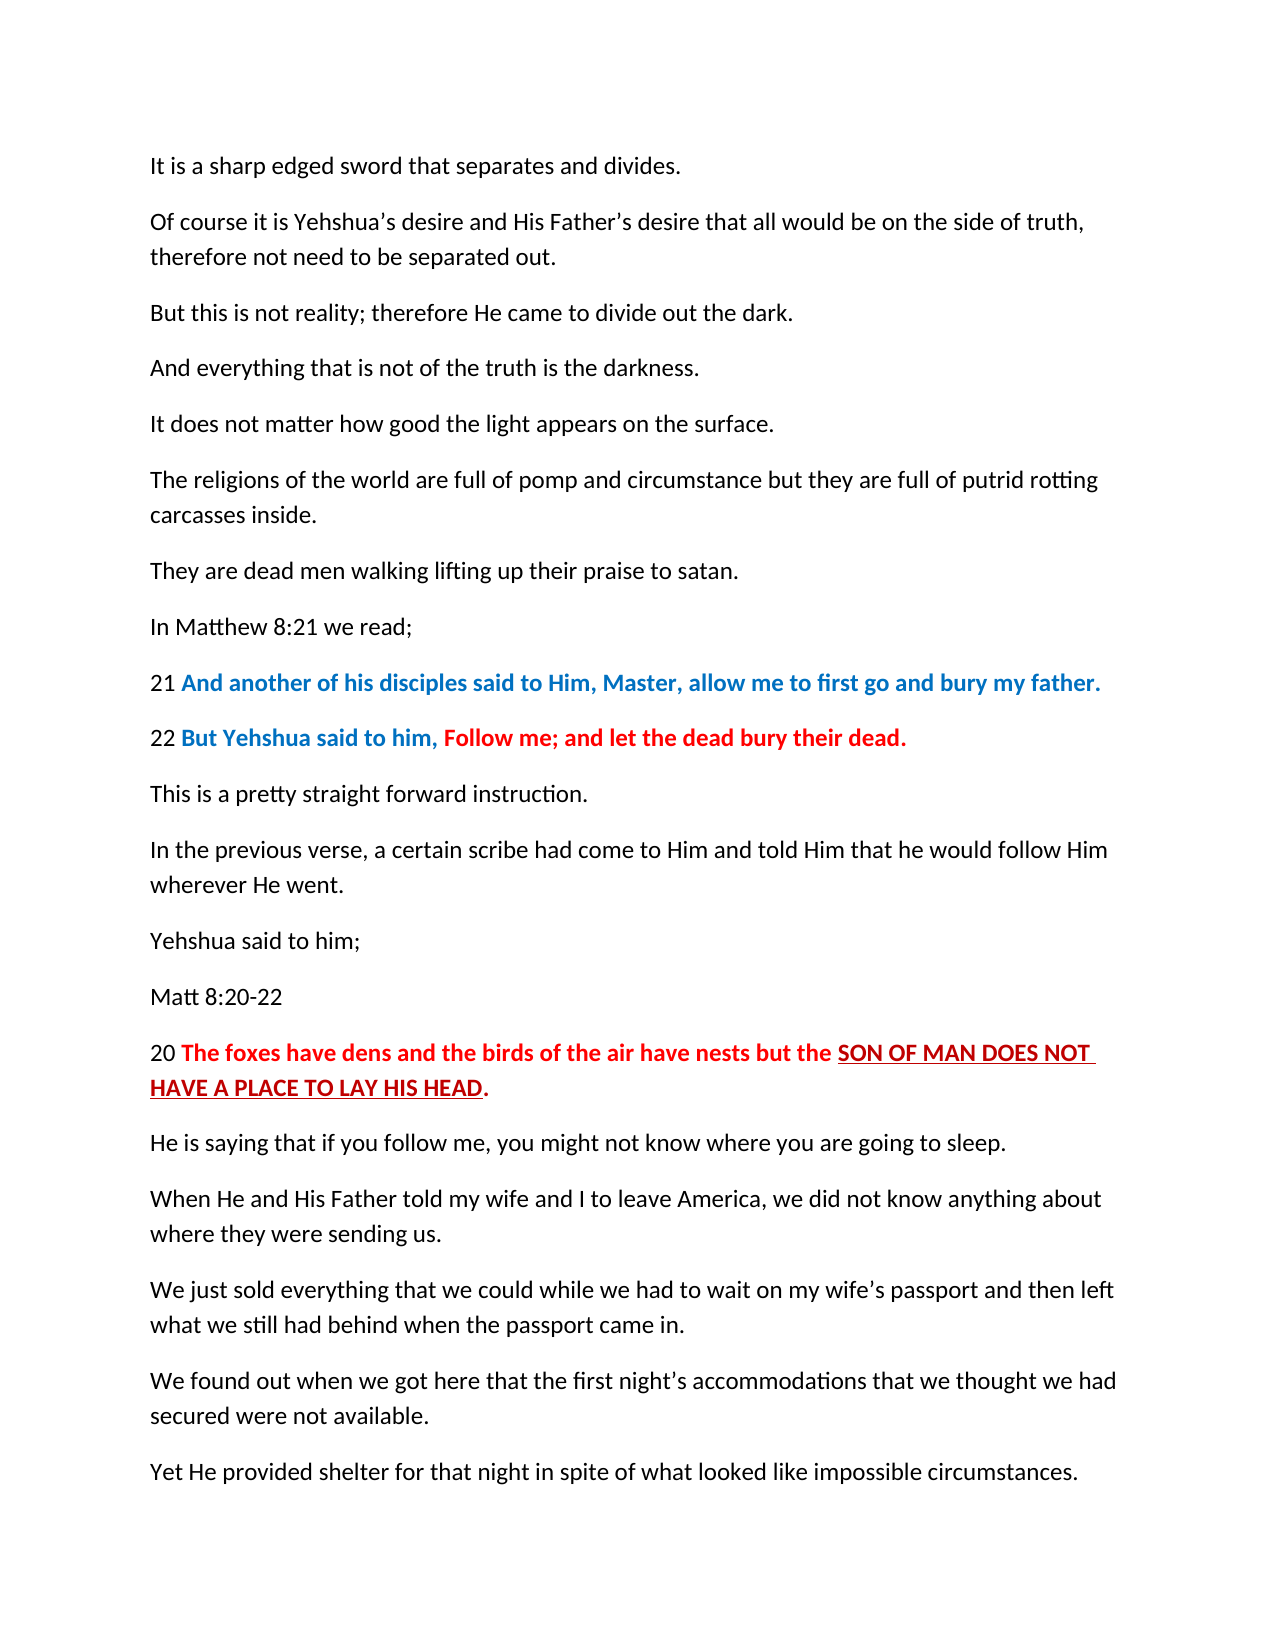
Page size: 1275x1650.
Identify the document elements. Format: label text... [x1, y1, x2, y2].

text We just sold everything that we could while we had to wait on my wife’s passport and then left what we still had behind when the passport came in. [150, 1274, 1125, 1340]
text In Matthew 8:21 we read; [150, 611, 1125, 641]
text In the previous verse, a certain scribe had come to Him and told Him that he would follow Him wherever He went. [150, 834, 1125, 900]
text Yehshua said to him; [150, 925, 1125, 956]
text 21 And another of his disciples said to Him, Master, allow me to first go and bury my father. [150, 667, 1125, 697]
text 20 The foxes have dens and the birds of the air have nests but the SON OF MAN DOES NOT HAVE A PLACE TO LAY HIS HEAD. [150, 1037, 1125, 1102]
text It does not matter how good the light appears on the surface. [150, 408, 1125, 439]
text This is a pretty straight forward instruction. [150, 778, 1125, 809]
text He is saying that if you follow me, you might not know where you are going to sleep. [150, 1127, 1125, 1158]
text It is a sharp edged sword that separates and divides. [150, 150, 1125, 181]
text 22 But Yehshua said to him, Follow me; and let the dead bury their dead. [150, 722, 1125, 753]
text When He and His Father told my wife and I to leave America, we did not know anything about where they were sending us. [150, 1183, 1125, 1249]
text And everything that is not of the truth is the darkness. [150, 352, 1125, 383]
text Matt 8:20-22 [150, 981, 1125, 1011]
text But this is not reality; therefore He came to divide out the dark. [150, 297, 1125, 327]
text The religions of the world are full of pomp and circumstance but they are full of putrid rotting carcasses inside. [150, 464, 1125, 530]
text They are dead men walking lifting up their praise to satan. [150, 555, 1125, 586]
text Of course it is Yehshua’s desire and His Father’s desire that all would be on the side of truth, therefore not need to be separated out. [150, 206, 1125, 271]
text We found out when we got here that the first night’s accommodations that we thought we had secured were not available. [150, 1365, 1125, 1431]
text Yet He provided shelter for that night in spite of what looked like impossible circumstances. [150, 1456, 1125, 1486]
